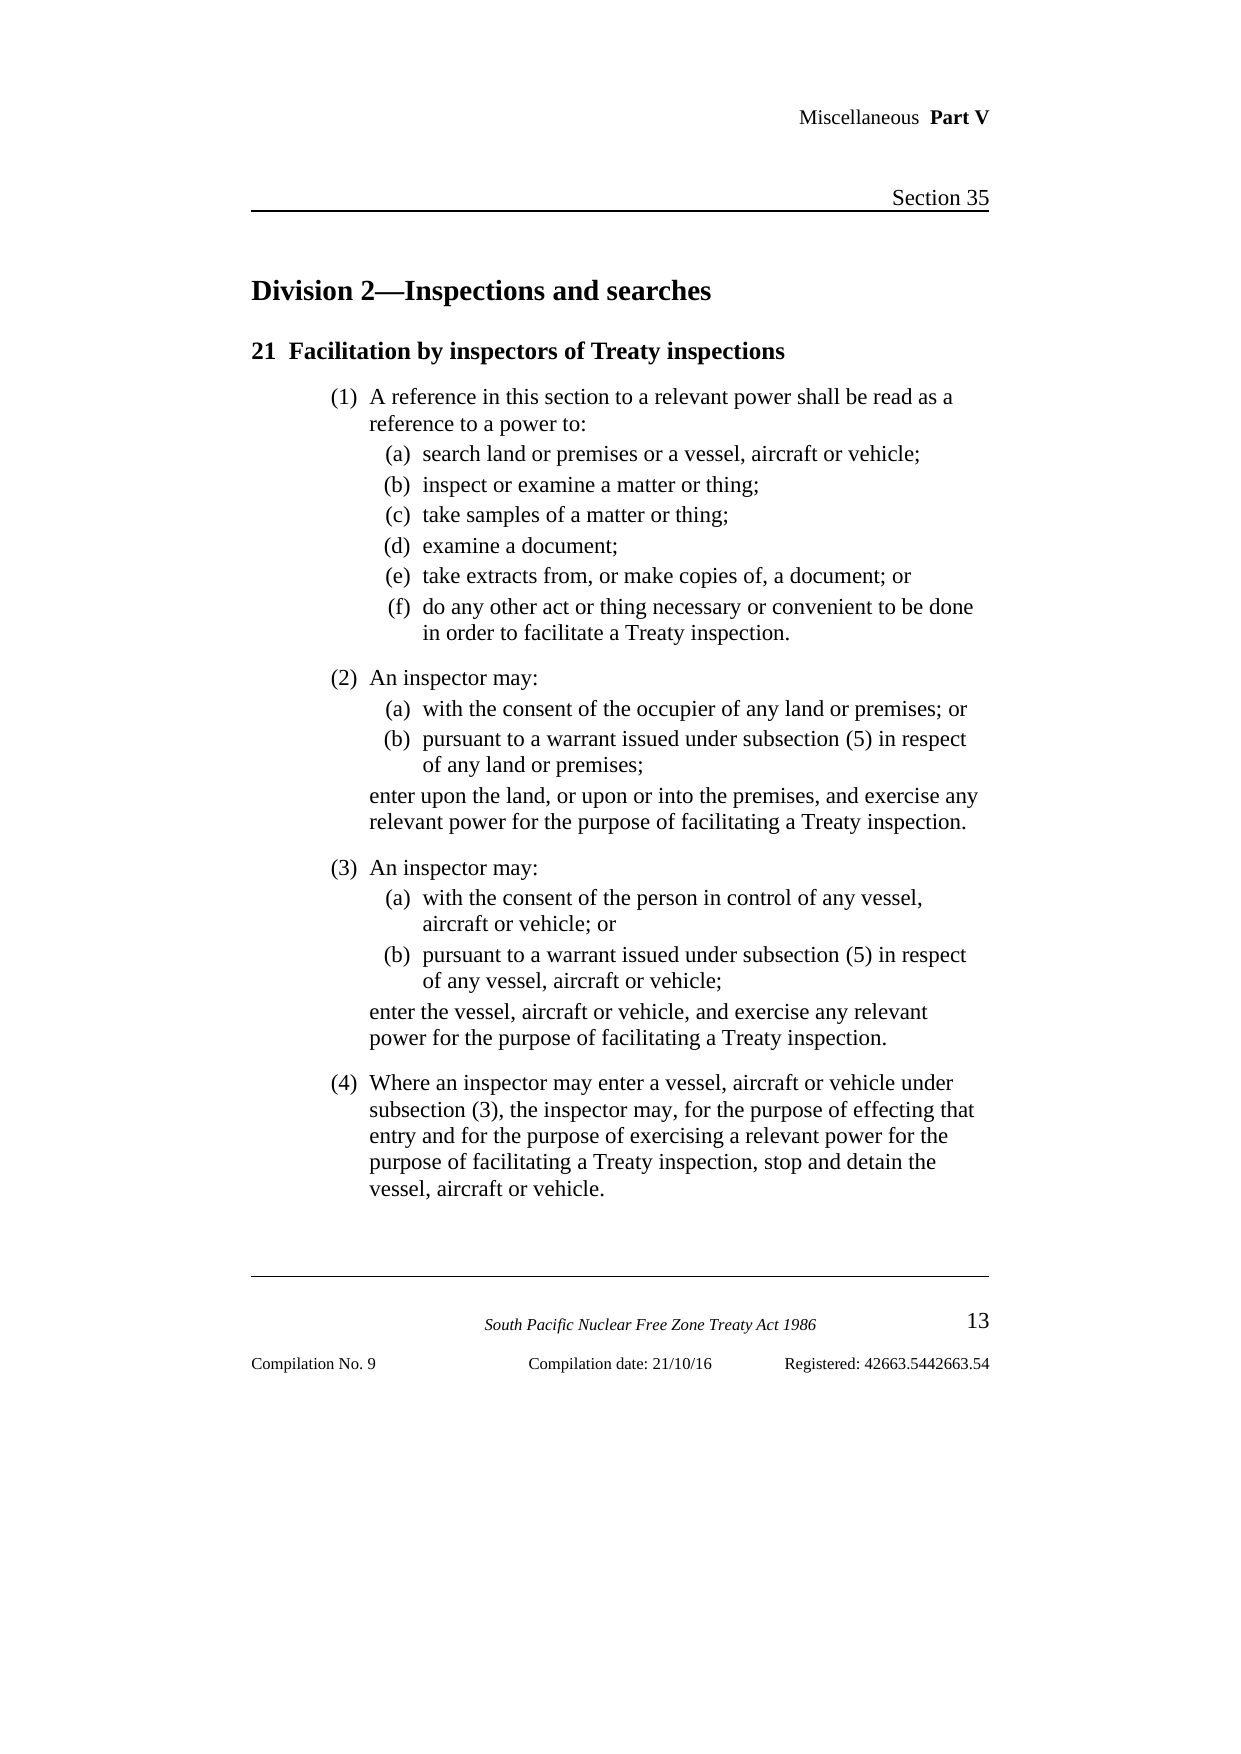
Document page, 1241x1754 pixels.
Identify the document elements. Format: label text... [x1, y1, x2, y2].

text (a) with the consent of the person in control of any vessel, aircraft or vehicle; or [251, 884, 989, 937]
text Division 2—Inspections and searches [251, 273, 989, 307]
text (b) pursuant to a warrant issued under subsection (5) in respect of any vessel, aircraft or vehicle; [251, 941, 989, 994]
text (3) An inspector may: [251, 853, 989, 880]
text (4) Where an inspector may enter a vessel, aircraft or vehicle under subsection (3), the inspector may, for the purpose of effecting that entry and for the purpose of exercising a relevant power for the purpose of facilitating a Treaty inspection, stop and detain the vessel, aircraft or vehicle. [251, 1069, 989, 1201]
text (b) pursuant to a warrant issued under subsection (5) in respect of any land or premises; [251, 725, 989, 778]
text (2) An inspector may: [251, 664, 989, 691]
text (d) examine a document; [251, 532, 989, 558]
text (1) A reference in this section to a relevant power shall be read as a reference to a power to: [251, 383, 989, 436]
text enter upon the land, or upon or into the premises, and exercise any relevant power for the purpose of facilitating a Treaty inspection. [369, 782, 989, 835]
text (f) do any other act or thing necessary or convenient to be done in order to facilitate a Treaty inspection. [251, 593, 989, 645]
text (b) inspect or examine a matter or thing; [251, 471, 989, 497]
text 21 Facilitation by inspectors of Treaty inspections [251, 336, 989, 364]
text (a) search land or premises or a vessel, aircraft or vehicle; [251, 440, 989, 466]
text (c) take samples of a matter or thing; [251, 501, 989, 527]
text enter the vessel, aircraft or vehicle, and exercise any relevant power for the purpose of facilitating a Treaty inspection. [369, 998, 989, 1051]
text (e) take extracts from, or make copies of, a document; or [251, 562, 989, 588]
text (a) with the consent of the occupier of any land or premises; or [251, 695, 989, 721]
